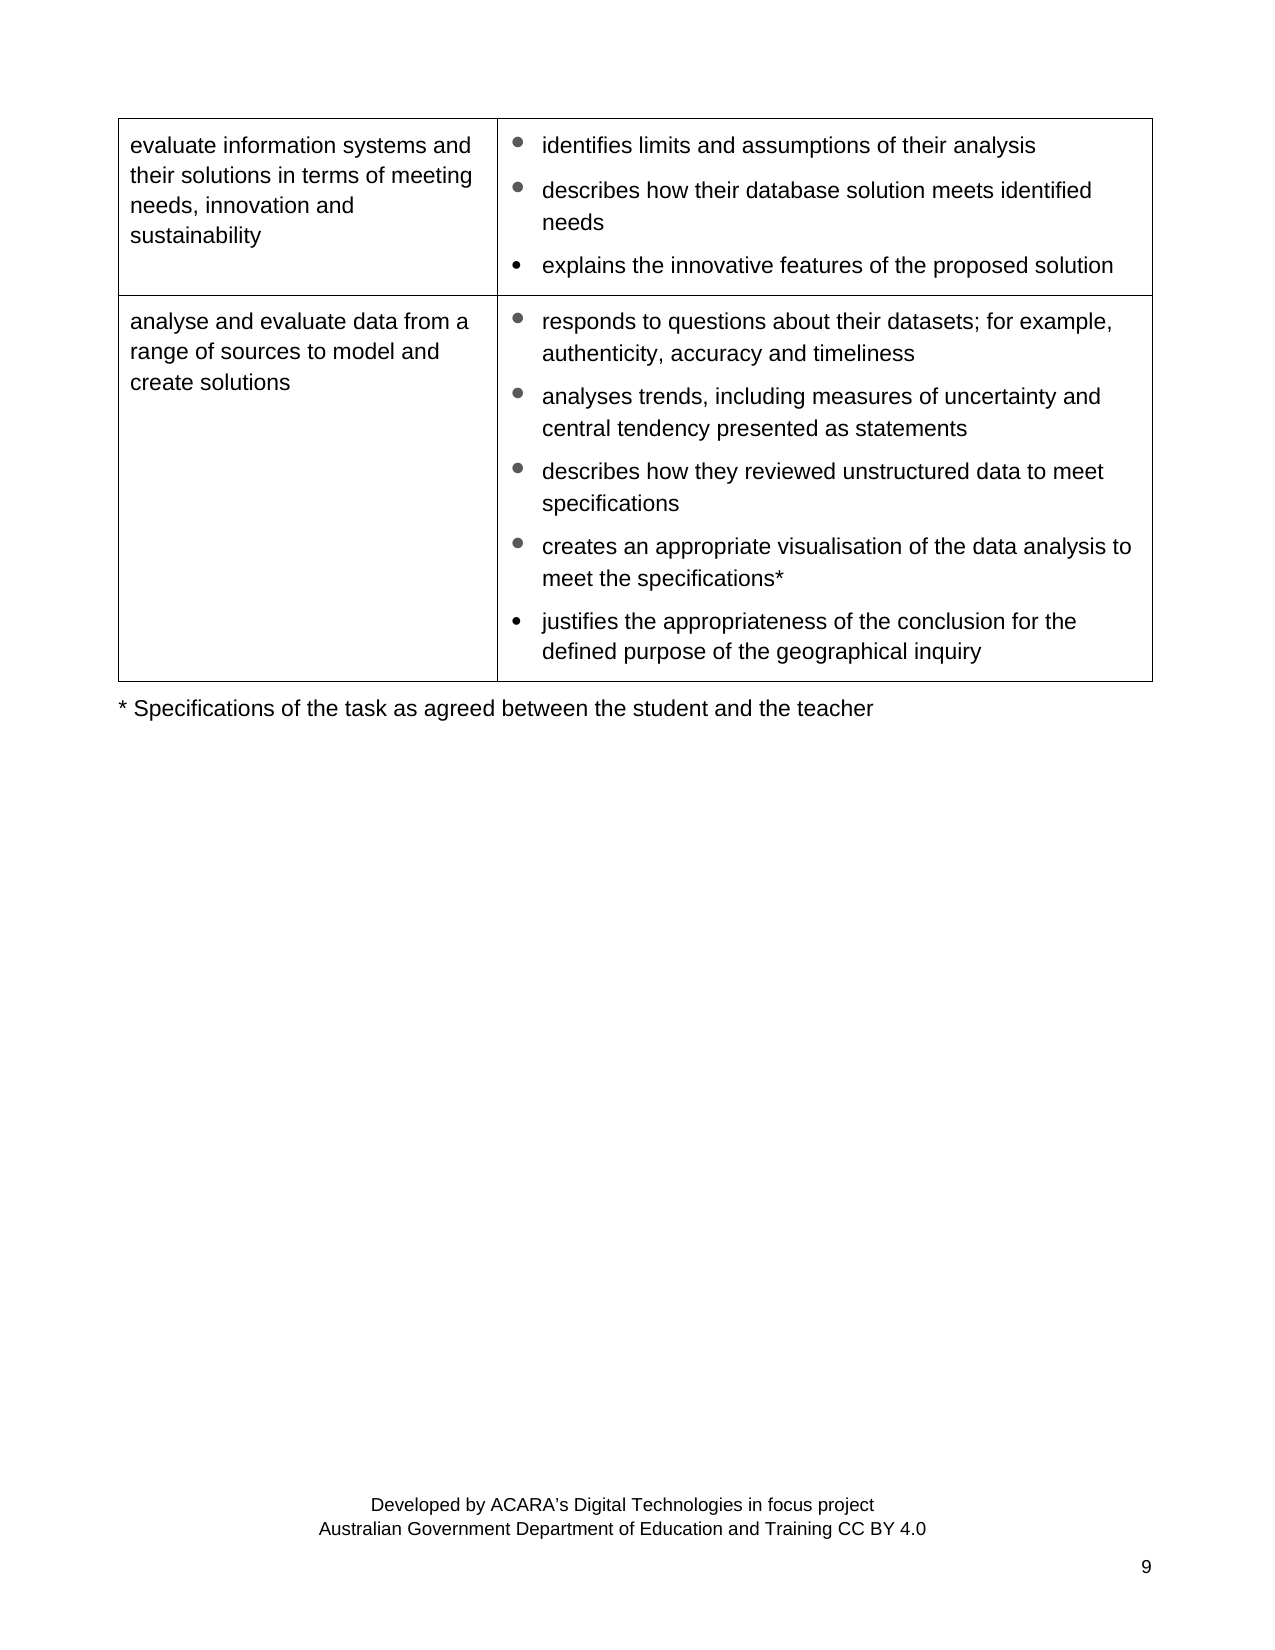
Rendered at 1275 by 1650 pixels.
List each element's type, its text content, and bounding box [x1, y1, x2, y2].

text * Specifications of the task as agreed between the student and the teacher [118, 694, 1152, 721]
table_cell evaluate information systems and their solutions in terms of meeting needs, innovation and sustainability [119, 119, 497, 294]
table_cell responds to questions about their datasets; for example, authenticity, accuracy and timeliness analyses trends, including measures of uncertainty and central tendency presented as statements describes how they reviewed unstructured data to meet specifications creates an appropriate visualisation of the data analysis to meet the specifications* justifies the appropriateness of the conclusion for the defined purpose of the geographical inquiry [498, 296, 1152, 681]
table_cell identifies limits and assumptions of their analysis describes how their database solution meets identified needs explains the innovative features of the proposed solution [498, 119, 1152, 294]
table_cell analyse and evaluate data from a range of sources to model and create solutions [119, 296, 497, 681]
